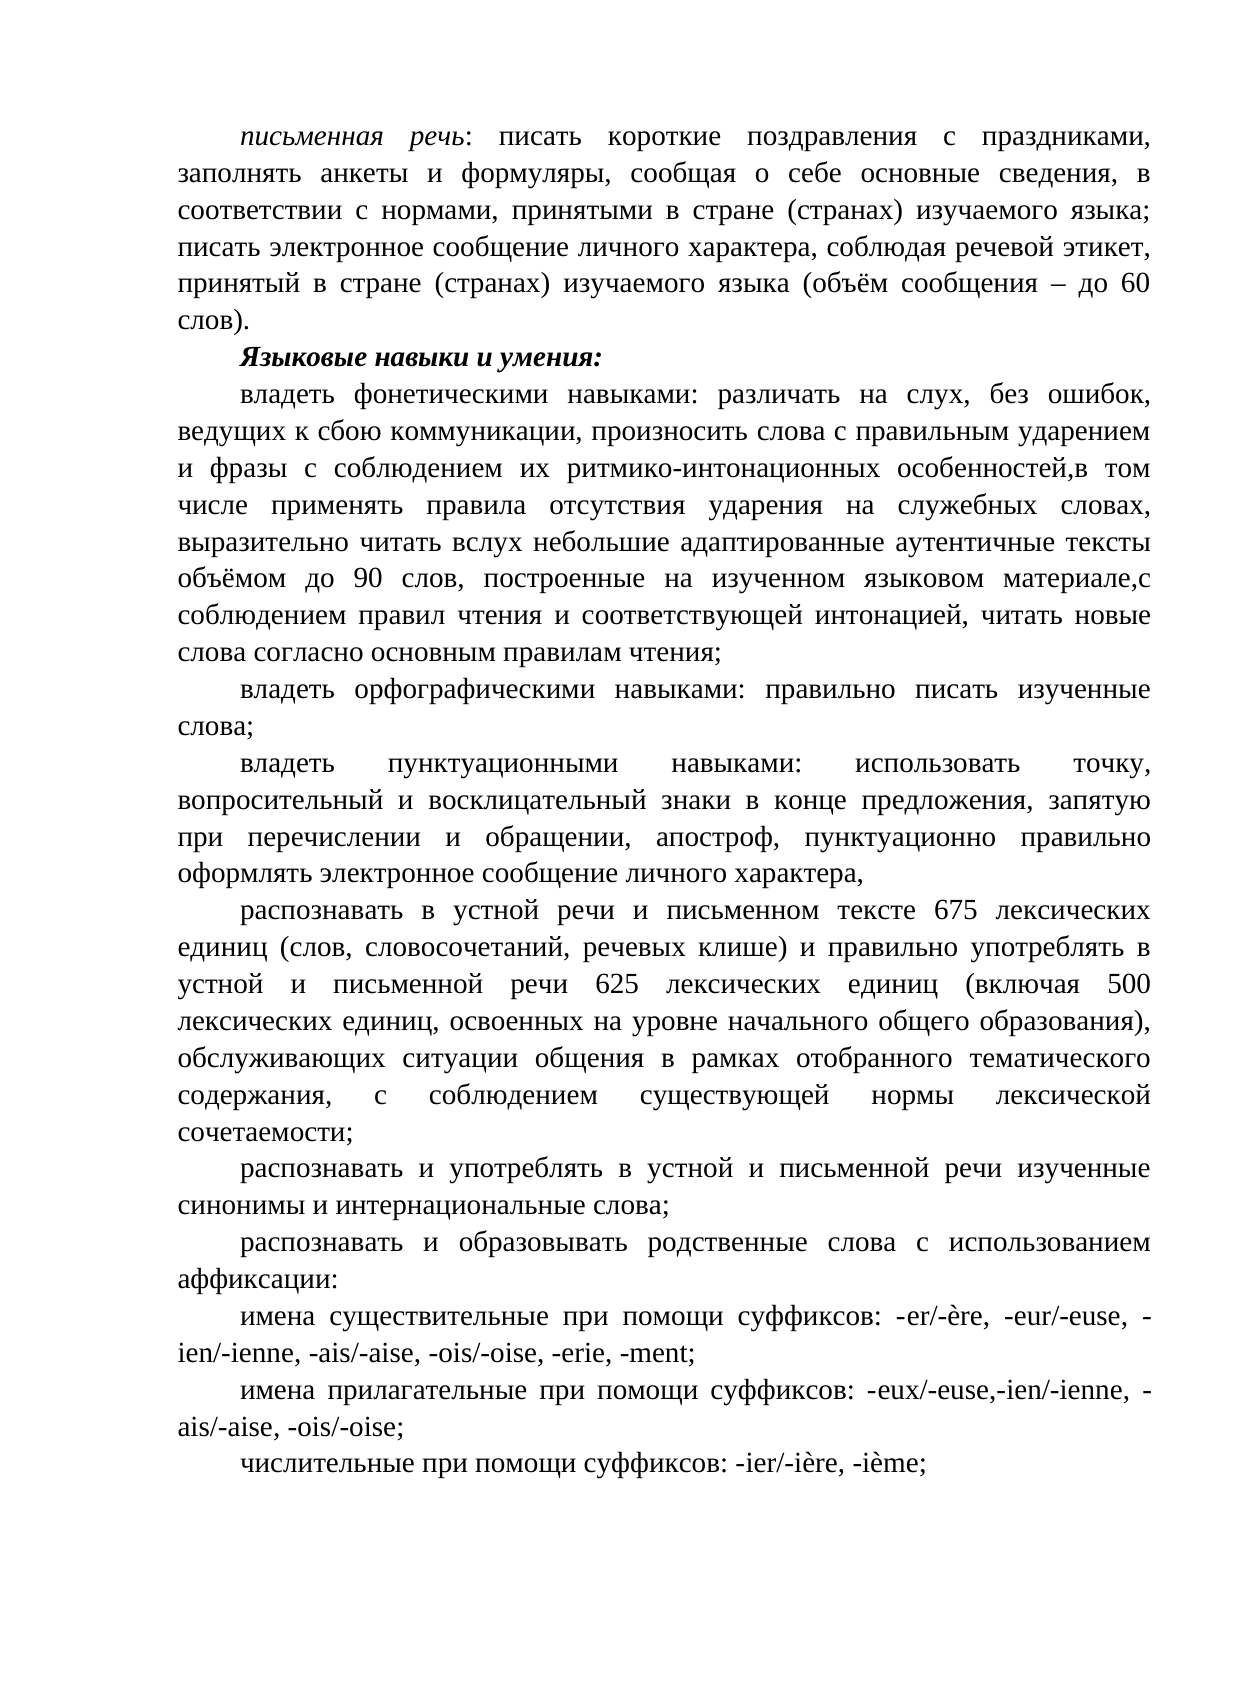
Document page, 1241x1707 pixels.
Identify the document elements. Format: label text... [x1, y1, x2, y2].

text Языковые навыки и умения: [177, 339, 1152, 373]
text владеть фонетическими навыками: различать на слух, без ошибок, ведущих к сбою коммуникации, произносить слова с правильным ударением и фразы с соблюдением их ритмико-интонационных особенностей,в том числе применять правила отсутствия ударения на служебных словах, выразительно читать вслух небольшие адаптированные аутентичные тексты объёмом до 90 слов, построенные на изученном языковом материале,с соблюдением правил чтения и соответствующей интонацией, читать новые слова согласно основным правилам чтения; [177, 376, 1152, 668]
text владеть пунктуационными навыками: использовать точку, вопросительный и восклицательный знаки в конце предложения, запятую при перечислении и обращении, апостроф, пунктуационно правильно оформлять электронное сообщение личного характера, [177, 745, 1152, 889]
text распознавать и употреблять в устной и письменной речи изученные синонимы и интернациональные слова; [177, 1151, 1152, 1221]
text распознавать в устной речи и письменном тексте 675 лексических единиц (слов, словосочетаний, речевых клише) и правильно употреблять в устной и письменной речи 625 лексических единиц (включая 500 лексических единиц, освоенных на уровне начального общего образования), обслуживающих ситуации общения в рамках отобранного тематического содержания, с соблюдением существующей нормы лексической сочетаемости; [177, 892, 1152, 1147]
text числительные при помощи суффиксов: -ier/-ière, -ième; [177, 1446, 1152, 1479]
text имена прилагательные при помощи суффиксов: -eux/-euse,-ien/-ienne, -ais/-aise, -ois/-oise; [177, 1372, 1152, 1442]
text распознавать и образовывать родственные слова с использованием аффиксации: [177, 1224, 1152, 1295]
text имена существительные при помощи суффиксов: -er/-ère, -eur/-euse, -ien/-ienne, -ais/-aise, -ois/-oise, -erie, -ment; [177, 1298, 1152, 1368]
text владеть орфографическими навыками: правильно писать изученные слова; [177, 671, 1152, 742]
text письменная речь: писать короткие поздравления с праздниками, заполнять анкеты и формуляры, сообщая о себе основные сведения, в соответствии с нормами, принятыми в стране (странах) изучаемого языка; писать электронное сообщение личного характера, соблюдая речевой этикет, принятый в стране (странах) изучаемого языка (объём сообщения – до 60 слов). [177, 118, 1152, 336]
